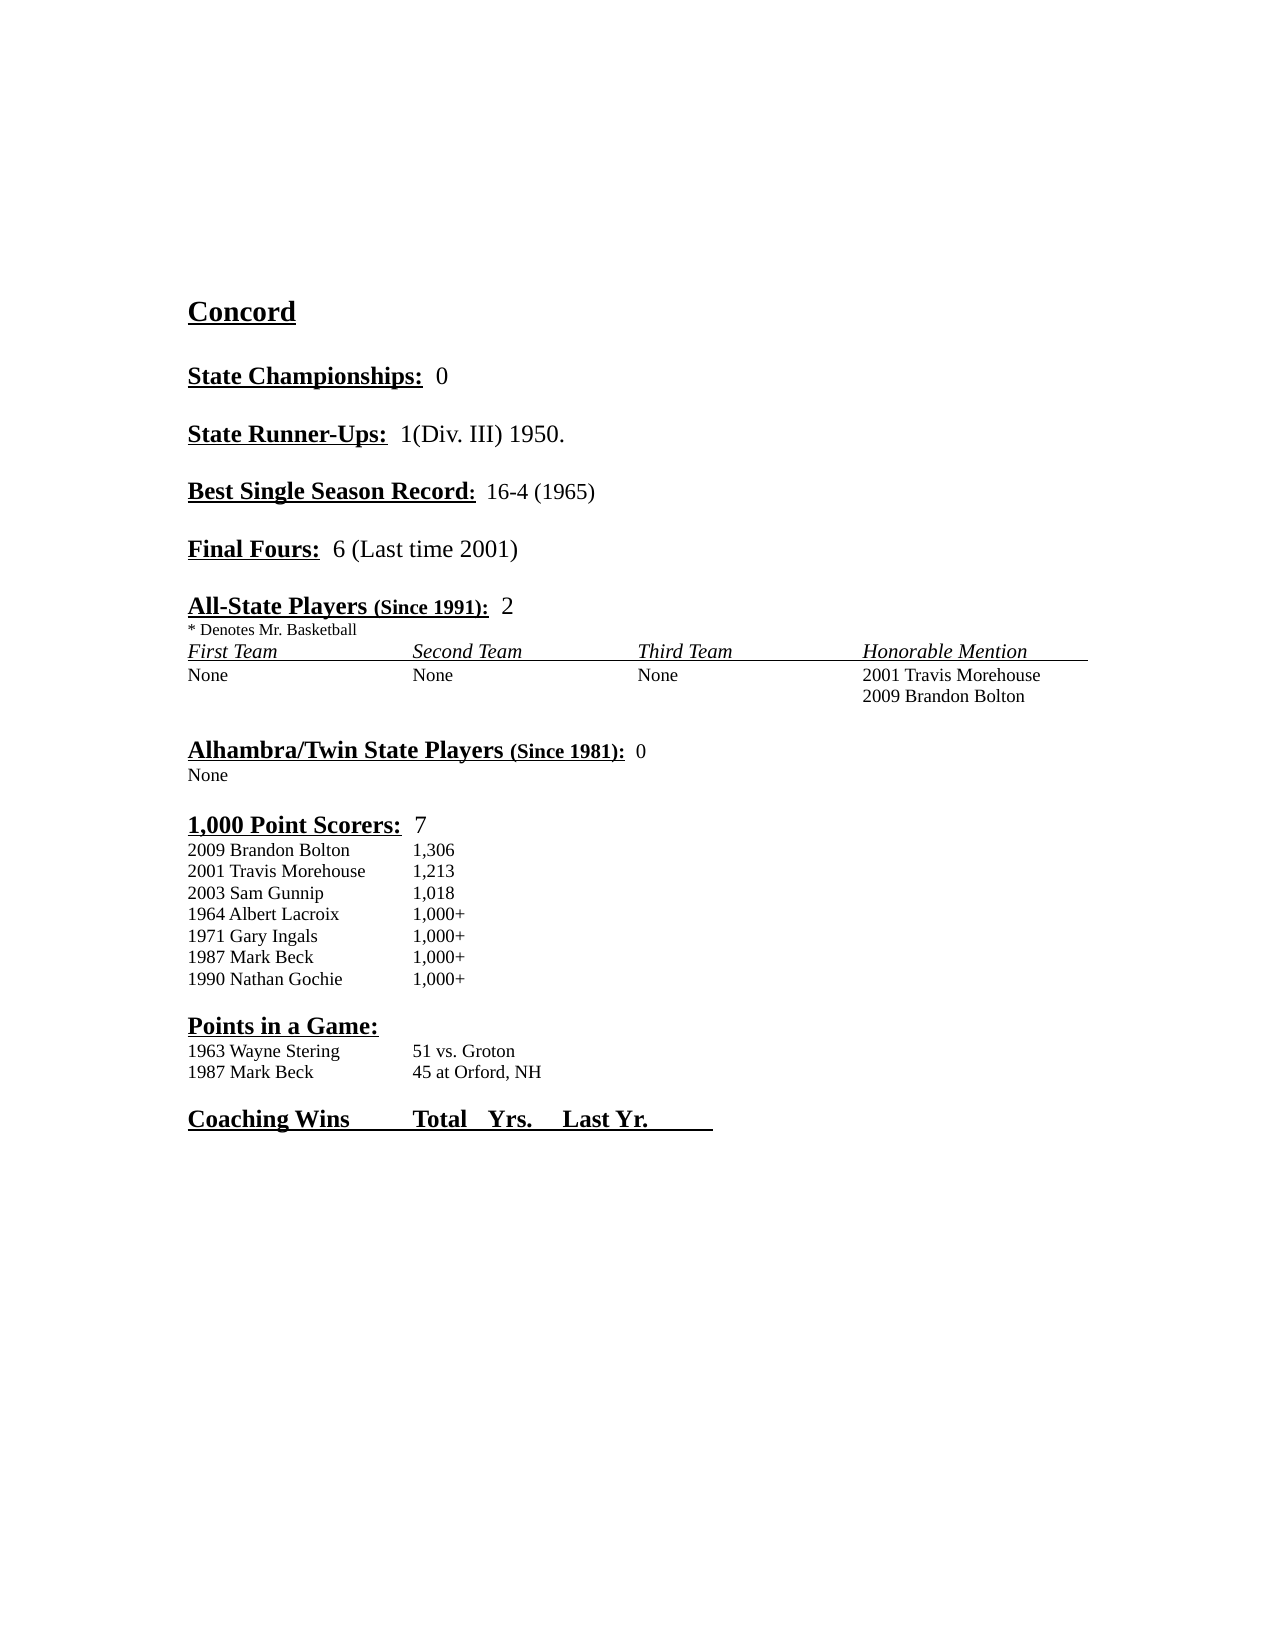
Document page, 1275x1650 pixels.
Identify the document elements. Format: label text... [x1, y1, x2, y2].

text 1987 Mark Beck 45 at Orford, NH [187, 1061, 1219, 1083]
text None None None 2001 Travis Morehouse [187, 663, 1219, 685]
text 2009 Brandon Bolton [187, 685, 1219, 707]
text Concord [187, 294, 1219, 328]
text 2009 Brandon Bolton 1,306 [187, 838, 1219, 860]
text 1964 Albert Lacroix 1,000+ [187, 903, 1219, 925]
text All-State Players (Since 1991): 2 [187, 591, 1219, 620]
text 2001 Travis Morehouse 1,213 [187, 860, 1219, 882]
text Final Fours: 6 (Last time 2001) [187, 534, 1219, 563]
text State Runner-Ups: 1 (Div. III) 1950. [187, 419, 1219, 448]
text Best Single Season Record: 16-4 (1965) [187, 476, 1219, 505]
text * Denotes Mr. Basketball [187, 620, 1219, 639]
text Coaching Wins Total Yrs. Last Yr. [187, 1104, 1219, 1133]
text State Championships: 0 [187, 361, 1219, 390]
text 1987 Mark Beck 1,000+ [187, 946, 1219, 968]
text 1990 Nathan Gochie 1,000+ [187, 968, 1219, 989]
text 2003 Sam Gunnip 1,018 [187, 882, 1219, 903]
text None [187, 764, 1219, 786]
text 1963 Wayne Stering 51 vs. Groton [187, 1040, 1219, 1061]
text First Team Second Team Third Team Honorable Mention [187, 639, 1219, 663]
text 1971 Gary Ingals 1,000+ [187, 925, 1219, 946]
text Points in a Game: [187, 1011, 1219, 1040]
text 1,000 Point Scorers: 7 [187, 810, 1219, 838]
text Alhambra/Twin State Players (Since 1981): 0 [187, 735, 1219, 764]
